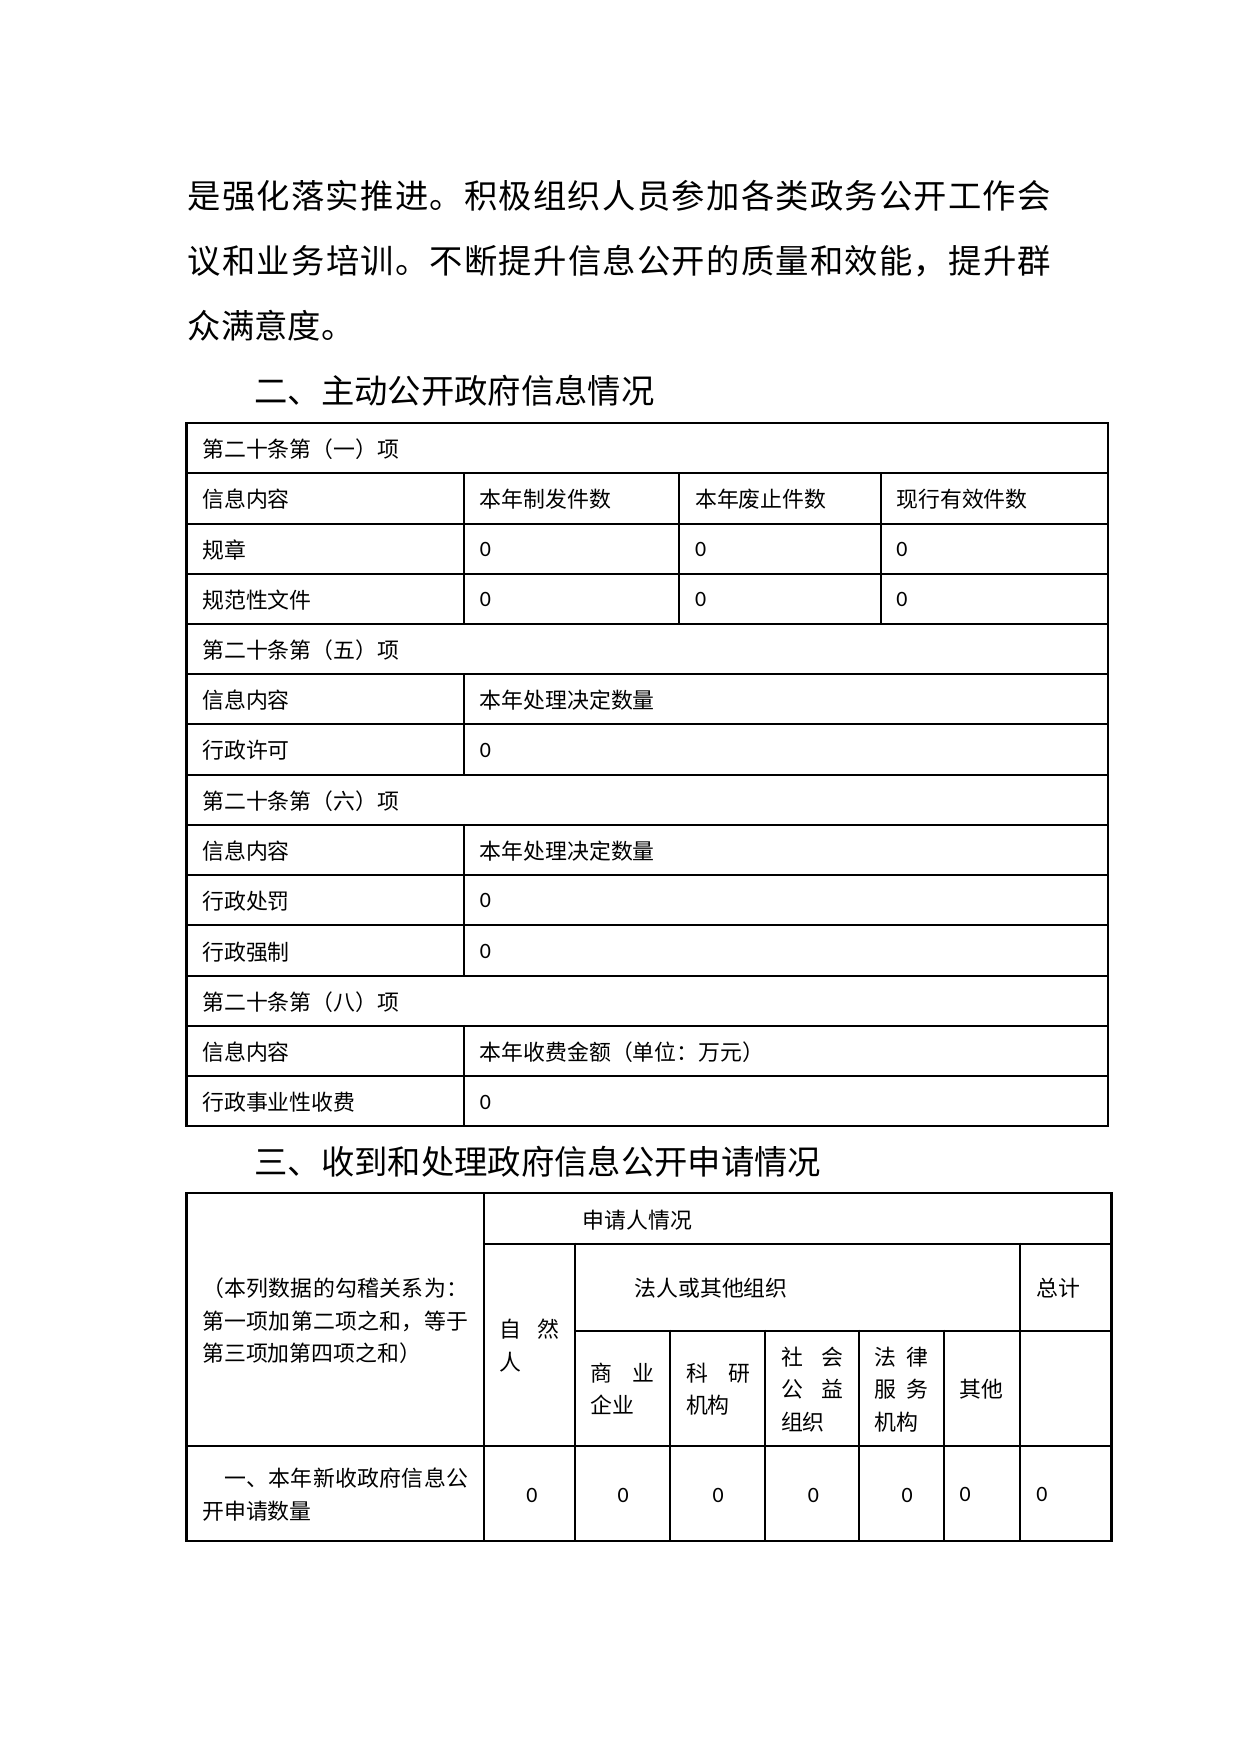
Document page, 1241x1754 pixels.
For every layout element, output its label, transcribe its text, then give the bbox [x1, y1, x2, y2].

table_cell 自然人 [485, 1245, 574, 1445]
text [187, 162, 1053, 357]
table_cell 本年废止件数 [680, 474, 880, 522]
table_cell 0 [1021, 1447, 1110, 1540]
table_cell 0 [465, 926, 1107, 974]
table_cell 信息内容 [188, 826, 463, 874]
table_cell 0 [465, 1077, 1107, 1125]
table_cell 社会公益组织 [766, 1332, 858, 1445]
table_cell 其他 [945, 1332, 1019, 1445]
table_cell 第二十条第（五）项 [188, 625, 1107, 673]
table_cell [1021, 1332, 1110, 1445]
table_cell 一、本年新收政府信息公开申请数量 [188, 1447, 483, 1540]
table_cell 信息内容 [188, 1027, 463, 1075]
table_cell 0 [485, 1447, 574, 1540]
table_cell 本年制发件数 [465, 474, 678, 522]
table_cell 0 [680, 575, 880, 623]
table_cell 本年处理决定数量 [465, 675, 1107, 723]
table_cell 0 [882, 525, 1107, 573]
table_cell 0 [882, 575, 1107, 623]
table_cell 第二十条第（八）项 [188, 977, 1107, 1025]
table_cell 0 [465, 525, 678, 573]
table_header （本列数据的勾稽关系为：第一项加第二项之和，等于第三项加第四项之和） [188, 1194, 483, 1445]
table_cell 0 [945, 1447, 1019, 1540]
table_cell 科研机构 [671, 1332, 764, 1445]
table_cell 行政许可 [188, 725, 463, 773]
table_cell 0 [465, 575, 678, 623]
table_cell 规范性文件 [188, 575, 463, 623]
text 三、收到和处理政府信息公开申请情况 [187, 1127, 1053, 1192]
table_cell 0 [766, 1447, 858, 1540]
table_cell 规章 [188, 525, 463, 573]
table_cell 信息内容 [188, 474, 463, 522]
table_cell 0 [671, 1447, 764, 1540]
table_cell 法律服务机构 [860, 1332, 943, 1445]
table_cell 0 [465, 725, 1107, 773]
table_cell 第二十条第（六）项 [188, 776, 1107, 824]
table_cell 本年收费金额（单位：万元） [465, 1027, 1107, 1075]
table_cell 0 [576, 1447, 669, 1540]
table_cell 法人或其他组织 [576, 1245, 1019, 1329]
table_cell 商业企业 [576, 1332, 669, 1445]
table_cell 0 [680, 525, 880, 573]
table_cell 行政事业性收费 [188, 1077, 463, 1125]
table_cell 现行有效件数 [882, 474, 1107, 522]
text 二、主动公开政府信息情况 [187, 357, 1053, 422]
table_cell 信息内容 [188, 675, 463, 723]
table_cell 本年处理决定数量 [465, 826, 1107, 874]
table_header 申请人情况 [485, 1194, 1110, 1242]
table_cell 0 [465, 876, 1107, 924]
table_cell 行政处罚 [188, 876, 463, 924]
table_header 第二十条第（一）项 [188, 424, 1107, 472]
table_cell 总计 [1021, 1245, 1110, 1329]
table_cell 行政强制 [188, 926, 463, 974]
table_cell 0 [860, 1447, 943, 1540]
